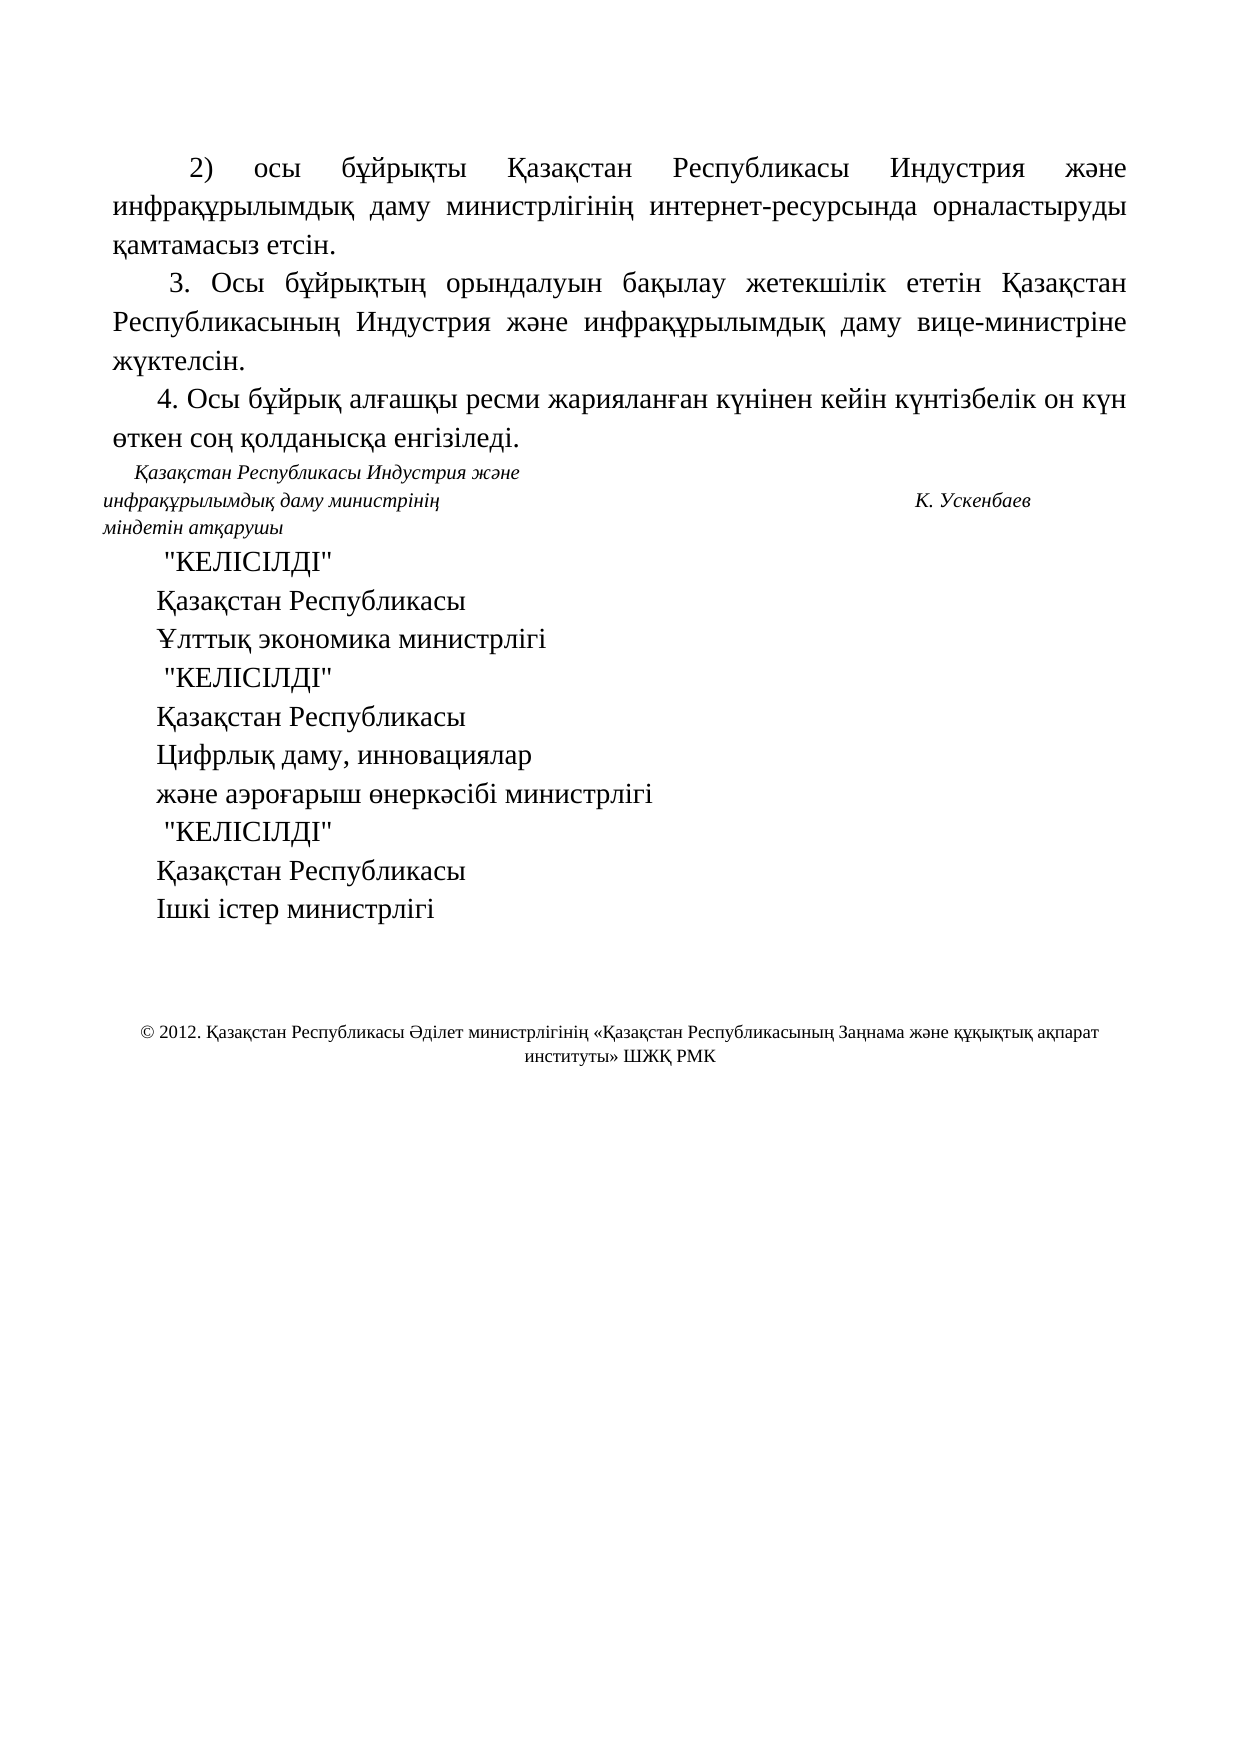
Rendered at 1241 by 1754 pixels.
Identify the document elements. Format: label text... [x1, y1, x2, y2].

text Қазақстан Республикасы [112, 853, 1128, 886]
text "КЕЛІСІЛДІ" [112, 544, 1128, 578]
text 2) осы бұйрықты Қазақстан Республикасы Индустрия және инфрақұрылымдық даму министрлігінің интернет-ресурсында орналастыруды қамтамасыз етсін. [112, 150, 1128, 261]
text Ұлттық экономика министрлігі [112, 622, 1128, 655]
text және аэроғарыш өнеркәсібі министрлігі [112, 776, 1128, 809]
text Ішкі істер министрлігі [112, 891, 1128, 925]
text 3. Осы бұйрықтың орындалуын бақылау жетекшілік ететін Қазақстан Республикасының Индустрия және инфрақұрылымдық даму вице-министріне жүктелсін. [112, 266, 1128, 376]
text © 2012. Қазақстан Республикасы Әділет министрлігінің «Қазақстан Республикасының Заңнама және құқықтық ақпарат институты» ШЖҚ РМК [112, 1021, 1128, 1067]
text 4. Осы бұйрық алғашқы ресми жарияланған күнінен кейін күнтізбелік он күн өткен соң қолданысқа енгізіледі. [112, 381, 1128, 453]
text Қазақстан Республикасы [112, 699, 1128, 732]
table_header К. Ускенбаев [913, 458, 1240, 544]
text "КЕЛІСІЛДІ" [112, 660, 1128, 694]
table_header Қазақстан Республикасы Индустрия және инфрақұрылымдық даму министрінің міндетін атқарушы [101, 458, 913, 544]
text Қазақстан Республикасы [112, 583, 1128, 617]
text "КЕЛІСІЛДІ" [112, 814, 1128, 848]
text Цифрлық даму, инновациялар [112, 737, 1128, 771]
